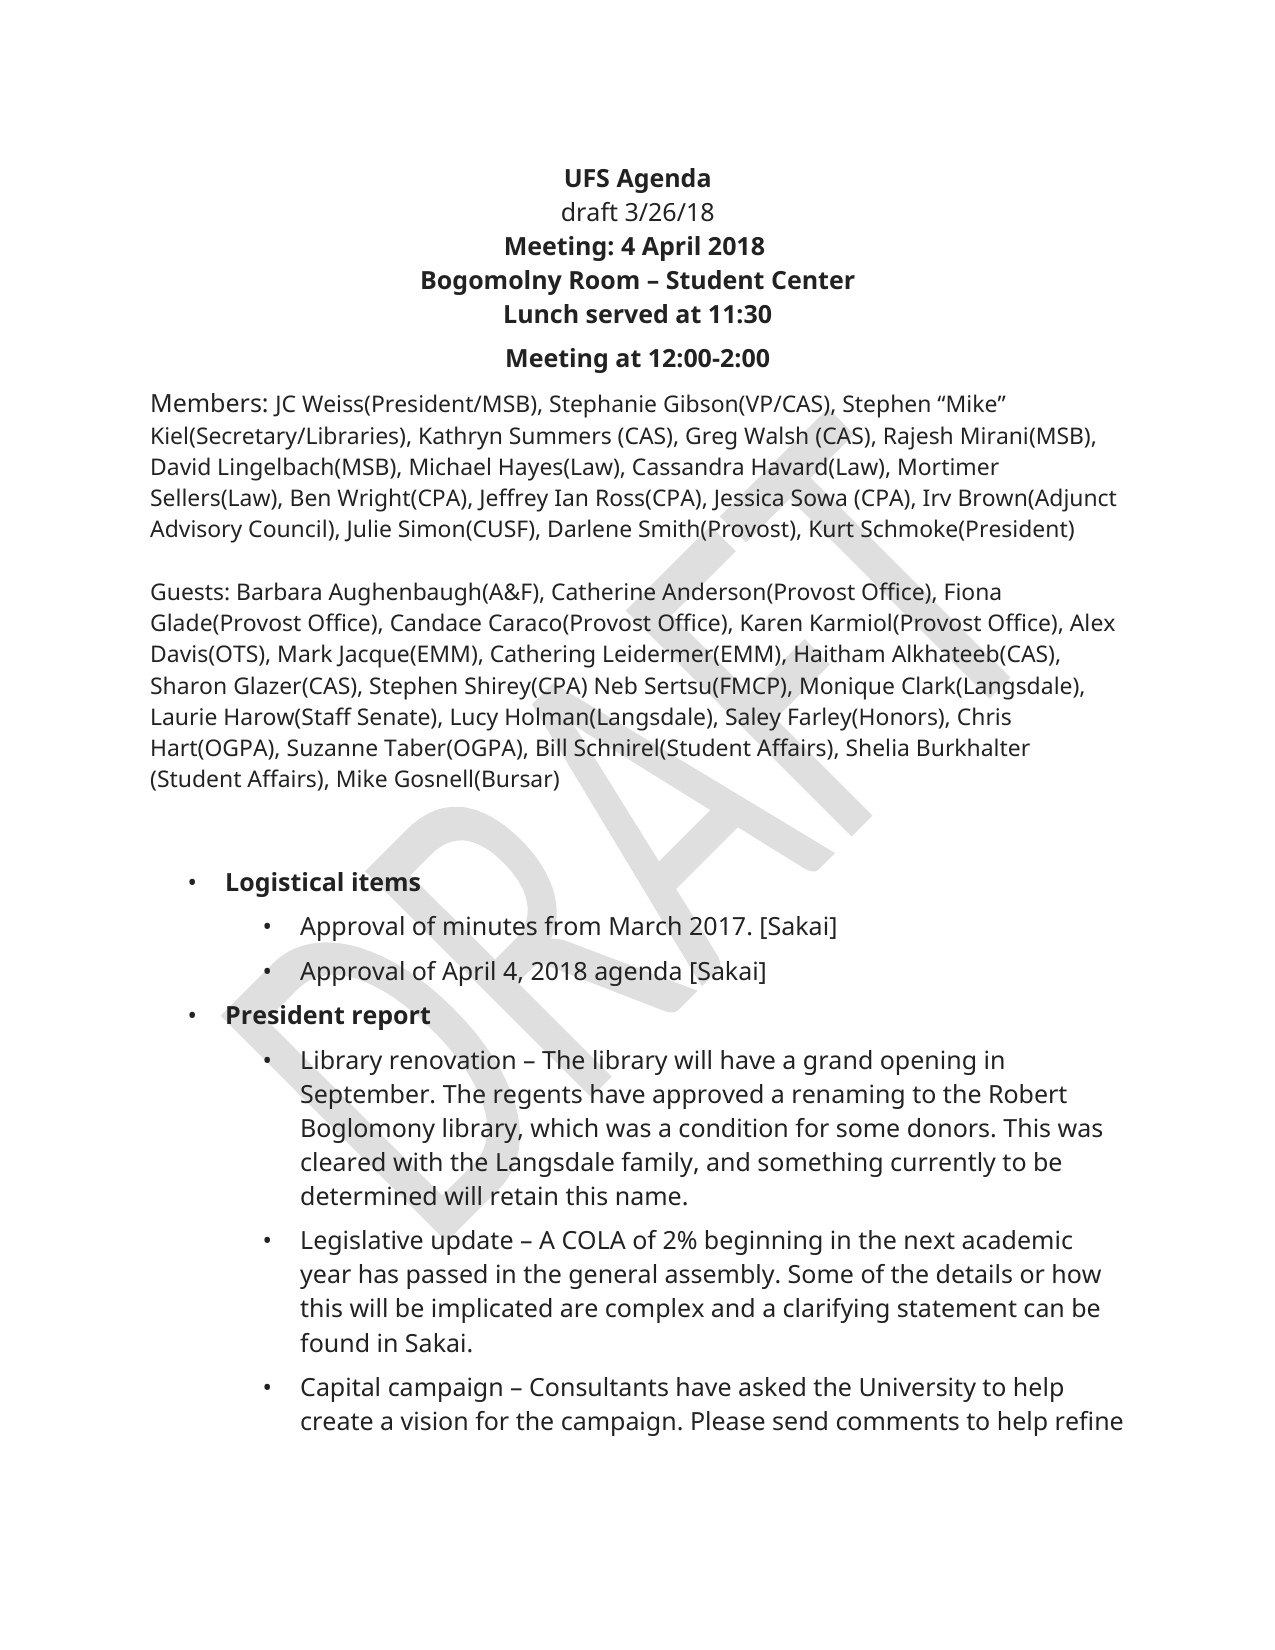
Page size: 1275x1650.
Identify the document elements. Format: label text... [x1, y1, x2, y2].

text Meeting at 12:00-2:00 [150, 341, 1125, 375]
list Library renovation – The library will have a grand opening in September. The regents have approved a renaming to the Robert Boglomony library, which was a condition for some donors. This was cleared with the Langsdale family, and something currently to be determined will retain this name. [262, 1042, 1125, 1213]
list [262, 1370, 1125, 1438]
list Approval of April 4, 2018 agenda [Sakai] [262, 953, 1125, 987]
text Members: JC Weiss(President/MSB), Stephanie Gibson(VP/CAS), Stephen “Mike” Kiel(Secretary/Libraries), Kathryn Summers (CAS), Greg Walsh (CAS), Rajesh Mirani(MSB), David Lingelbach(MSB), Michael Hayes(Law), Cassandra Havard(Law), Mortimer Sellers(Law), Ben Wright(CPA), Jeffrey Ian Ross(CPA), Jessica Sowa (CPA), Irv Brown(Adjunct Advisory Council), Julie Simon(CUSF), Darlene Smith(Provost), Kurt Schmoke(President) Guests: Barbara Aughenbaugh(A&F), Catherine Anderson(Provost Office), Fiona Glade(Provost Office), Candace Caraco(Provost Office), Karen Karmiol(Provost Office), Alex Davis(OTS), Mark Jacque(EMM), Cathering Leidermer(EMM), Haitham Alkhateeb(CAS), Sharon Glazer(CAS), Stephen Shirey(CPA) Neb Sertsu(FMCP), Monique Clark(Langsdale), Laurie Harow(Staff Senate), Lucy Holman(Langsdale), Saley Farley(Honors), Chris Hart(OGPA), Suzanne Taber(OGPA), Bill Schnirel(Student Affairs), Shelia Burkhalter (Student Affairs), Mike Gosnell(Bursar) [150, 386, 1125, 854]
list Approval of minutes from March 2017. [Sakai] [262, 909, 1125, 943]
list President report [187, 998, 1125, 1032]
text UFS Agenda draft 3/26/18 Meeting: 4 April 2018 Bogomolny Room – Student Center Lunch served at 11:30 [150, 160, 1125, 331]
list Legislative update – A COLA of 2% beginning in the next academic year has passed in the general assembly. Some of the details or how this will be implicated are complex and a clarifying statement can be found in Sakai. [262, 1223, 1125, 1359]
list Logistical items [187, 864, 1125, 898]
